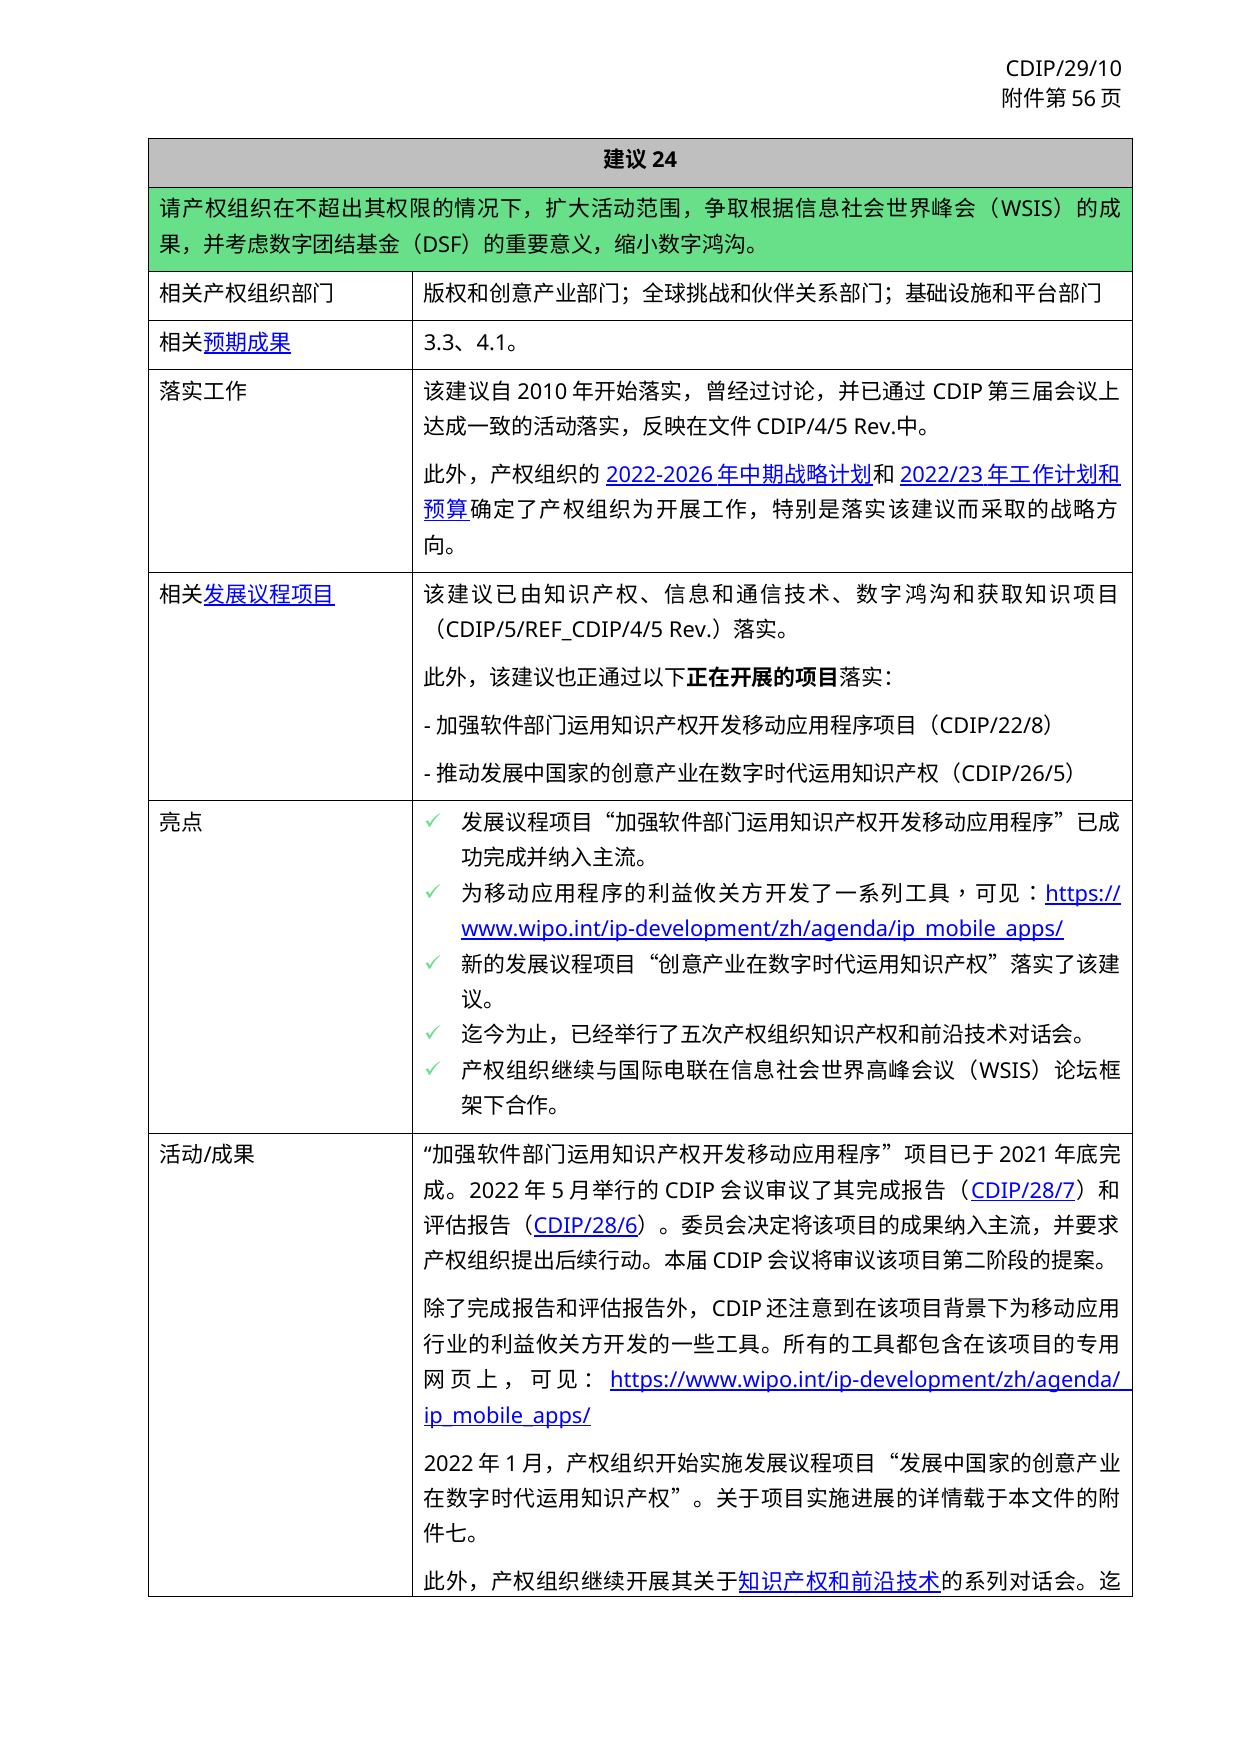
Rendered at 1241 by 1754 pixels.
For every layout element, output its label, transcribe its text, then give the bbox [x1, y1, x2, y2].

table_cell 3.3、4.1。 [413, 321, 1132, 369]
table_cell 该建议自2010年开始落实，曾经过讨论，并已通过CDIP第三届会议上达成一致的活动落实，反映在文件CDIP/4/5 Rev.中。 此外，产权组织的2022-2026年中期战略计划和2022/23年工作计划和预算确定了产权组织为开展工作，特别是落实该建议而采取的战略方向。 [413, 370, 1132, 572]
table_cell 活动/成果 [149, 1134, 412, 1596]
table_cell 相关产权组织部门 [149, 272, 412, 320]
table_header 建议24 [149, 139, 1132, 187]
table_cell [413, 1134, 1132, 1596]
table_cell 发展议程项目“加强软件部门运用知识产权开发移动应用程序”已成功完成并纳入主流。 为移动应用程序的利益攸关方开发了一系列工具，可见：https://www.wipo.int/ip-development/zh/agenda/ip_mobile_apps/ 新的发展议程项目“创意产业在数字时代运用知识产权”落实了该建‍议。 迄今为止，已经举行了五次产权组织知识产权和前沿技术对话会。 产权组织继续与国际电联在信息社会世界高峰会议（WSIS）论坛框架下合作。 [413, 801, 1132, 1132]
table_cell 亮点 [149, 801, 412, 1132]
table_cell 相关发展议程项目 [149, 573, 412, 800]
table_cell 请产权组织在不超出其权限的情况下，扩大活动范围，争取根据信息社会世界峰会（WSIS）的成果，并考虑数字团结基金（DSF）的重要意义，缩小数字鸿沟。 [149, 188, 1132, 271]
table_cell 相关预期成果 [149, 321, 412, 369]
table_cell 落实工作 [149, 370, 412, 572]
table_cell 该建议已由知识产权、信息和通信技术、数字鸿沟和获取知识项目（CDIP/5/REF_CDIP/4/5 Rev.）落实。 此外，该建议也正通过以下正在开展的项目落实： - 加强软件部门运用知识产权开发移动应用程序项目（CDIP/22/8） - 推动发展中国家的创意产业在数字时代运用知识产权（CDIP/26/5） [413, 573, 1132, 800]
table_cell 版权和创意产业部门；全球挑战和伙伴关系部门；基础设施和平台部门 [413, 272, 1132, 320]
